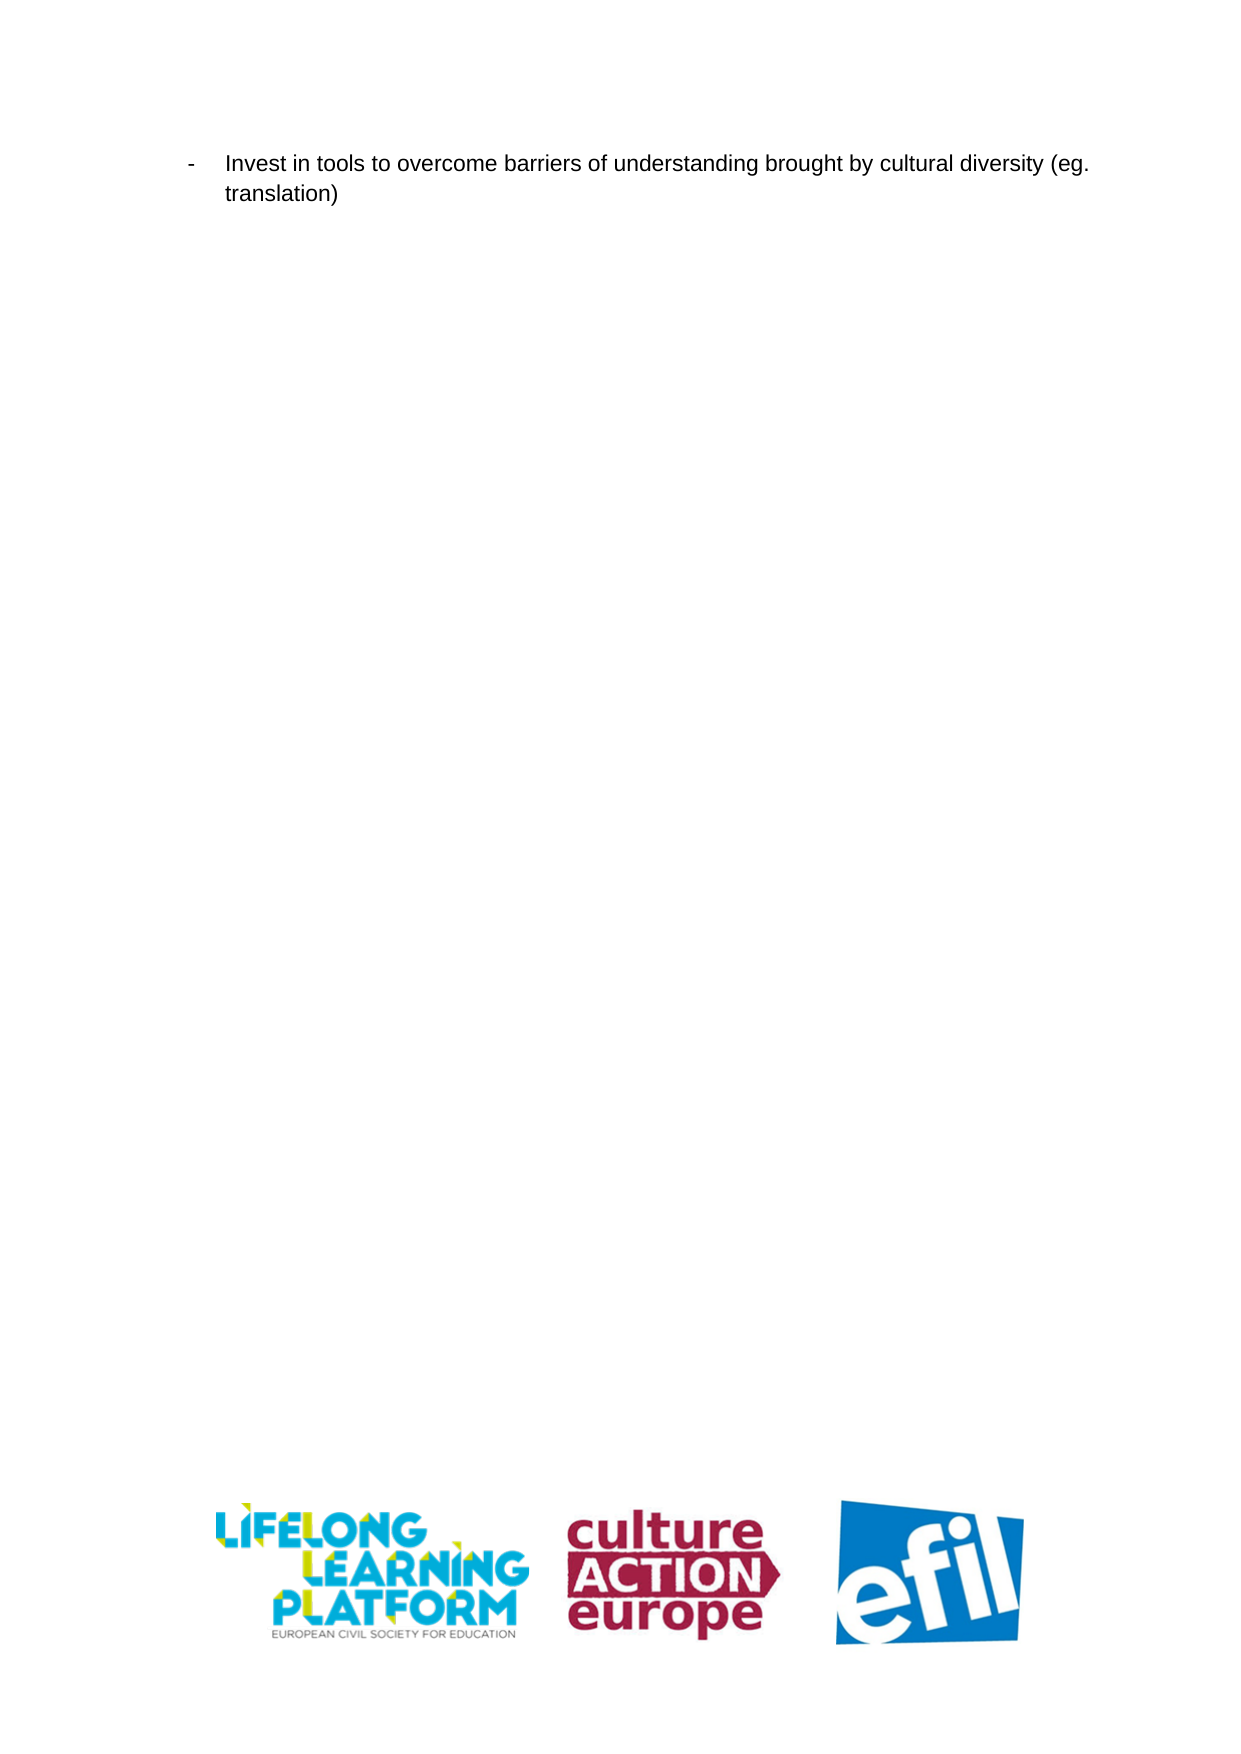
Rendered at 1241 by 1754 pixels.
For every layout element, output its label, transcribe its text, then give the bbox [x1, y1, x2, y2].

picture [836, 1498, 1024, 1653]
list Invest in tools to overcome barriers of understanding brought by cultural diversity (eg. translation) [187, 150, 1090, 207]
picture [216, 1503, 530, 1653]
picture [561, 1494, 786, 1653]
